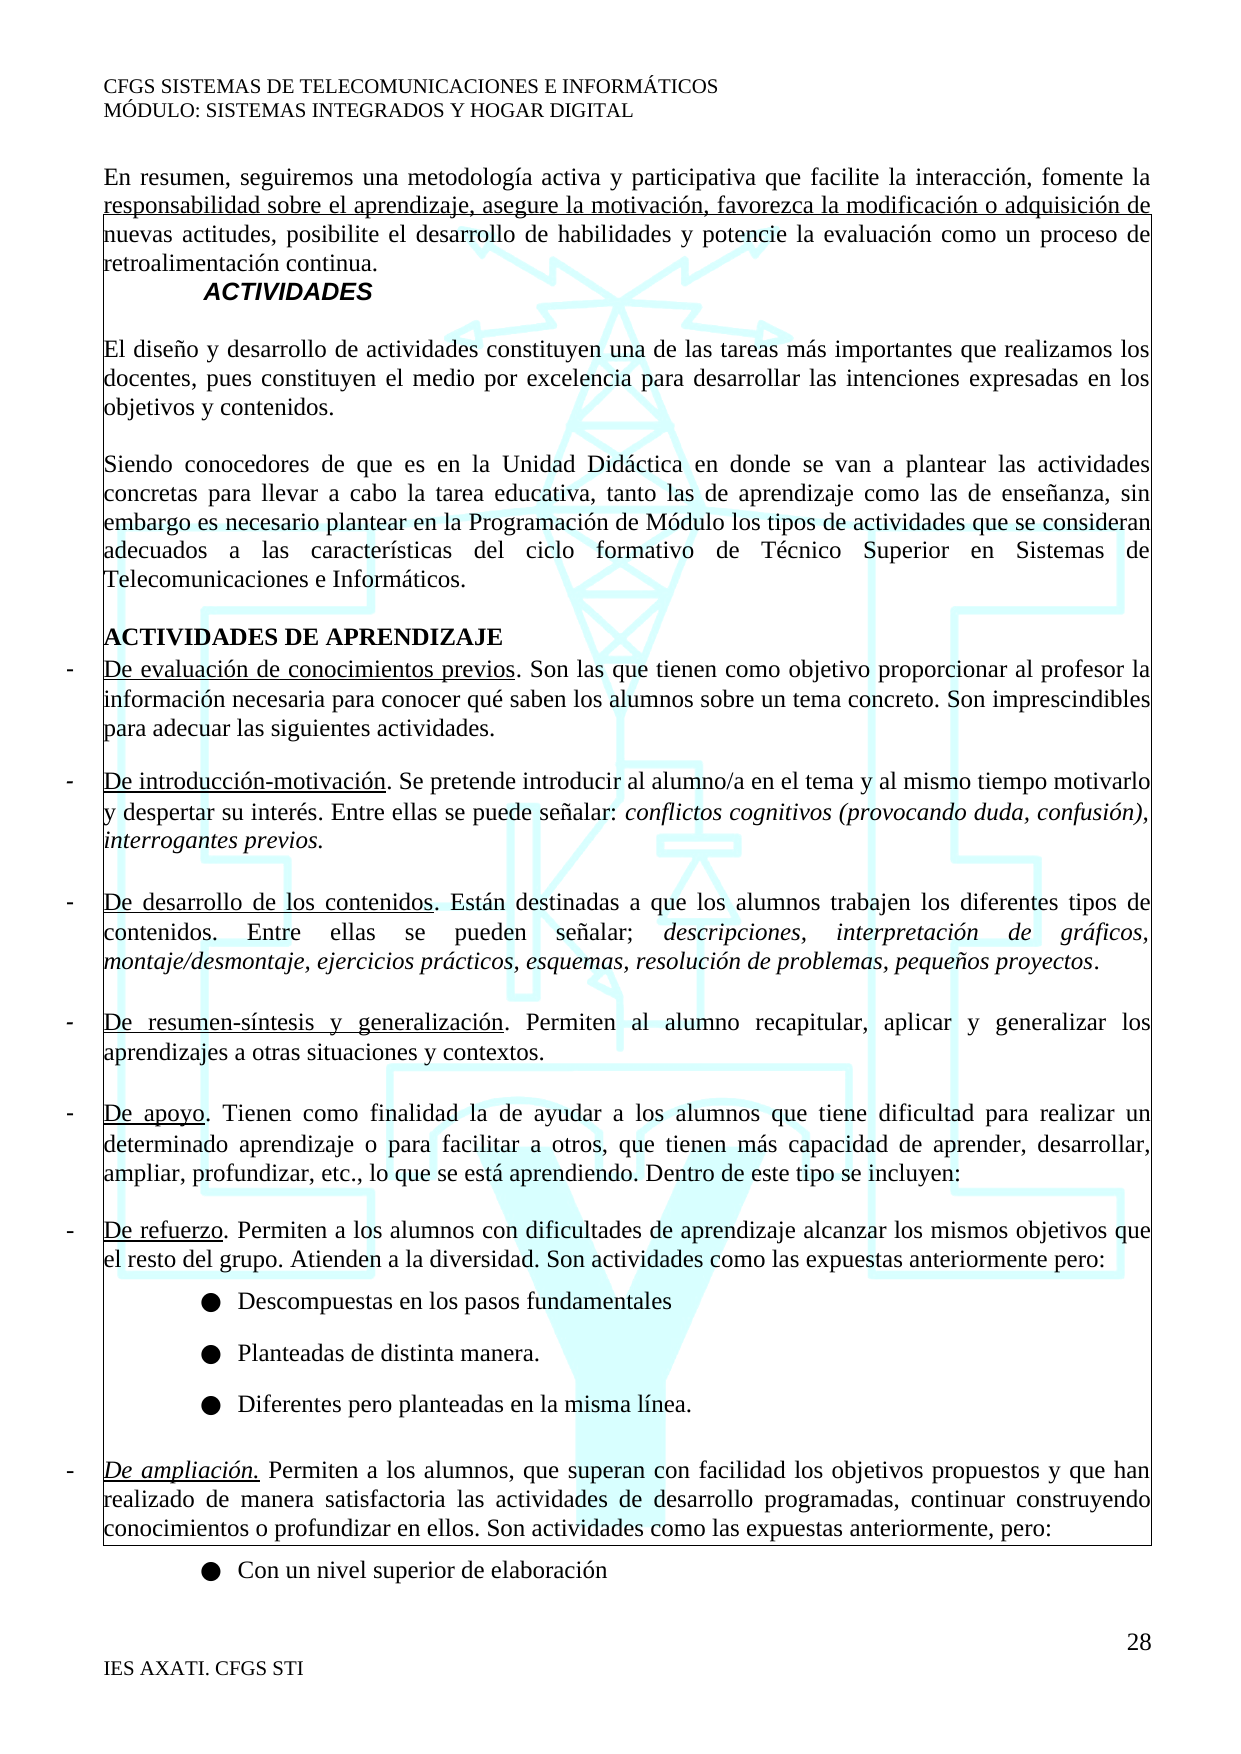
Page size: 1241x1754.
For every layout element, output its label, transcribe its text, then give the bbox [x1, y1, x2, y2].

list Diferentes pero planteadas en la misma línea. [200, 1375, 1152, 1427]
list Planteadas de distinta manera. [200, 1324, 1152, 1375]
text El diseño y desarrollo de actividades constituyen una de las tareas más importantes que realizamos los docentes, pues constituyen el medio por excelencia para desarrollar las intenciones expresadas en los objetivos y contenidos. [103, 334, 1152, 420]
list Descompuestas en los pasos fundamentales [200, 1273, 1152, 1324]
list Con un nivel superior de elaboración [200, 1542, 1152, 1593]
list De ampliación. Permiten a los alumnos, que superan con facilidad los objetivos propuestos y que han realizado de manera satisfactoria las actividades de desarrollo programadas, continuar construyendo conocimientos o profundizar en ellos. Son actividades como las expuestas anteriormente, pero: [66, 1455, 1152, 1542]
list De evaluación de conocimientos previos. Son las que tienen como objetivo proporcionar al profesor la información necesaria para conocer qué saben los alumnos sobre un tema concreto. Son imprescindibles para adecuar las siguientes actividades. [66, 650, 1152, 742]
list De apoyo. Tienen como finalidad la de ayudar a los alumnos que tiene dificultad para realizar un determinado aprendizaje o para facilitar a otros, que tienen más capacidad de aprender, desarrollar, ampliar, profundizar, etc., lo que se está aprendiendo. Dentro de este tipo se incluyen: [66, 1095, 1152, 1187]
text Siendo conocedores de que es en la Unidad Didáctica en donde se van a plantear las actividades concretas para llevar a cabo la tarea educativa, tanto las de aprendizaje como las de enseñanza, sin embargo es necesario plantear en la Programación de Módulo los tipos de actividades que se consideran adecuados a las características del ciclo formativo de Técnico Superior en Sistemas de Telecomunicaciones e Informáticos. [103, 449, 1152, 593]
list De introducción-motivación. Se pretende introducir al alumno/a en el tema y al mismo tiempo motivarlo y despertar su interés. Entre ellas se puede señalar: conflictos cognitivos (provocando duda, confusión), interrogantes previos. [66, 763, 1152, 854]
list De desarrollo de los contenidos. Están destinadas a que los alumnos trabajen los diferentes tipos de contenidos. Entre ellas se pueden señalar; descripciones, interpretación de gráficos, montaje/desmontaje, ejercicios prácticos, esquemas, resolución de problemas, pequeños proyectos. [66, 883, 1152, 975]
text ACTIVIDADES DE APRENDIZAJE [103, 622, 1152, 650]
text ACTIVIDADES [203, 277, 1152, 305]
list De refuerzo. Permiten a los alumnos con dificultades de aprendizaje alcanzar los mismos objetivos que el resto del grupo. Atienden a la diversidad. Son actividades como las expuestas anteriormente pero: [66, 1215, 1152, 1273]
text En resumen, seguiremos una metodología activa y participativa que facilite la interacción, fomente la responsabilidad sobre el aprendizaje, asegure la motivación, favorezca la modificación o adquisición de nuevas actitudes, posibilite el desarrollo de habilidades y potencie la evaluación como un proceso de retroalimentación continua. [103, 162, 1152, 277]
list De resumen-síntesis y generalización. Permiten al alumno recapitular, aplicar y generalizar los aprendizajes a otras situaciones y contextos. [66, 1003, 1152, 1066]
